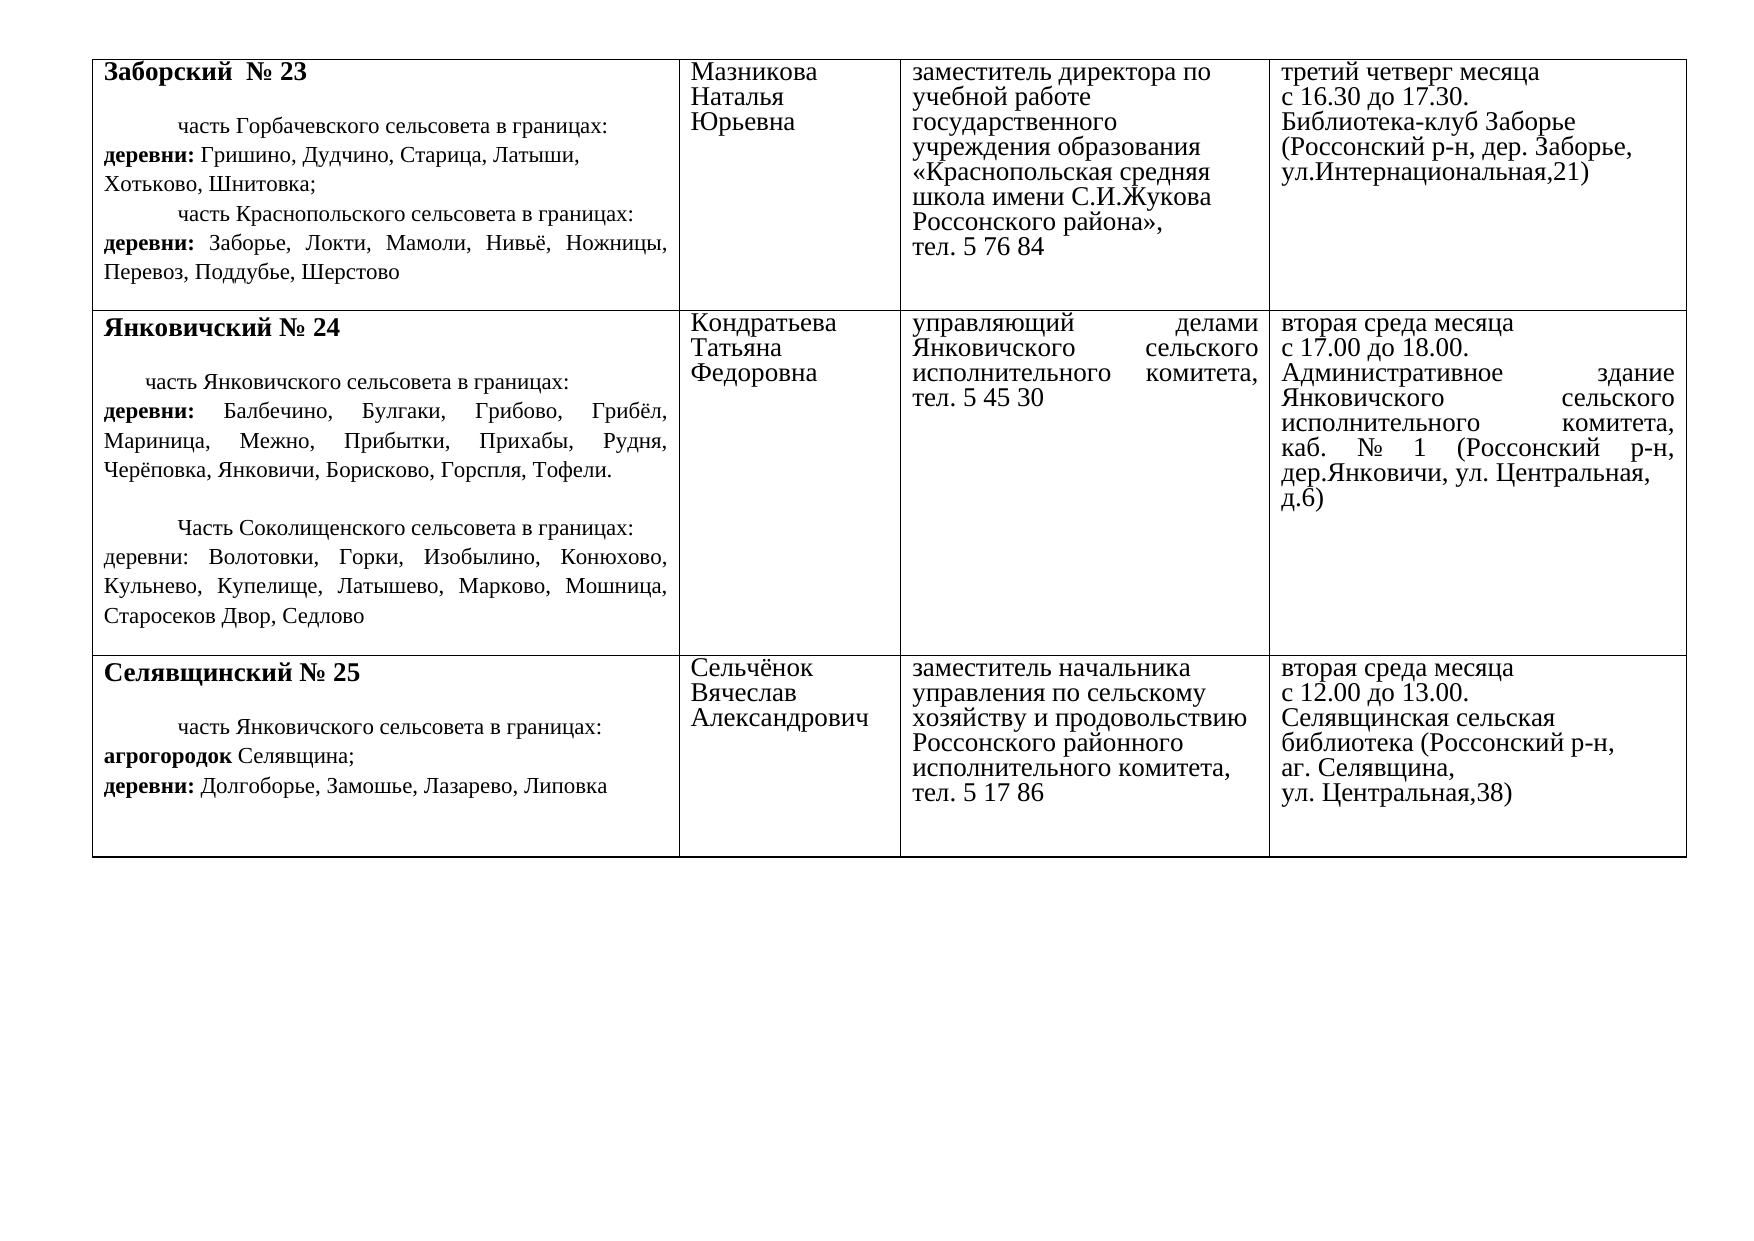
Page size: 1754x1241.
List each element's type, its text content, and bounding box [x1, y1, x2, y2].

table_cell заместитель начальника управления по сельскому хозяйству и продовольствию Россонского районного исполнительного комитета, тел. 5 17 86 [901, 656, 1269, 856]
table_cell заместитель директора по учебной работе государственного учреждения образования «Краснопольская средняя школа имени С.И.Жукова Россонского района», тел. 5 76 84 [901, 60, 1269, 310]
table_cell вторая среда месяца с 12.00 до 13.00. Селявщинская сельская библиотека (Россонский р-н, аг. Селявщина, ул. Центральная,38) [1270, 656, 1686, 856]
table_cell Сельчёнок Вячеслав Александрович [680, 656, 900, 856]
table_cell Янковичский № 24 часть Янковичского сельсовета в границах: деревни: Балбечино, Булгаки, Грибово, Грибёл, Мариница, Межно, Прибытки, Прихабы, Рудня, Черёповка, Янковичи, Борисково, Горспля, Тофели. Часть Соколищенского сельсовета в границах: деревни: Волотовки, Горки, Изобылино, Конюхово, Кульнево, Купелище, Латышево, Марково, Мошница, Старосеков Двор, Седлово [93, 311, 679, 655]
table_cell третий четверг месяца с 16.30 до 17.30. Библиотека-клуб Заборье (Россонский р-н, дер. Заборье, ул.Интернациональная,21) [1270, 60, 1686, 310]
table_cell вторая среда месяца с 17.00 до 18.00. Административное здание Янковичского сельского исполнительного комитета, каб. № 1 (Россонский р-н, дер.Янковичи, ул. Центральная, д.6) [1270, 311, 1686, 655]
table_cell управляющий делами Янковичского сельского исполнительного комитета, тел. 5 45 30 [901, 311, 1269, 655]
table_cell Селявщинский № 25 часть Янковичского сельсовета в границах: агрогородок Селявщина; деревни: Долгоборье, Замошье, Лазарево, Липовка [93, 656, 679, 856]
table_cell Заборский № 23 часть Горбачевского сельсовета в границах: деревни: Гришино, Дудчино, Старица, Латыши, Хотьково, Шнитовка; часть Краснопольского сельсовета в границах: деревни: Заборье, Локти, Мамоли, Нивьё, Ножницы, Перевоз, Поддубье, Шерстово [93, 60, 679, 310]
table_cell Мазникова Наталья Юрьевна [680, 60, 900, 310]
table_cell Кондратьева Татьяна Федоровна [680, 311, 900, 655]
